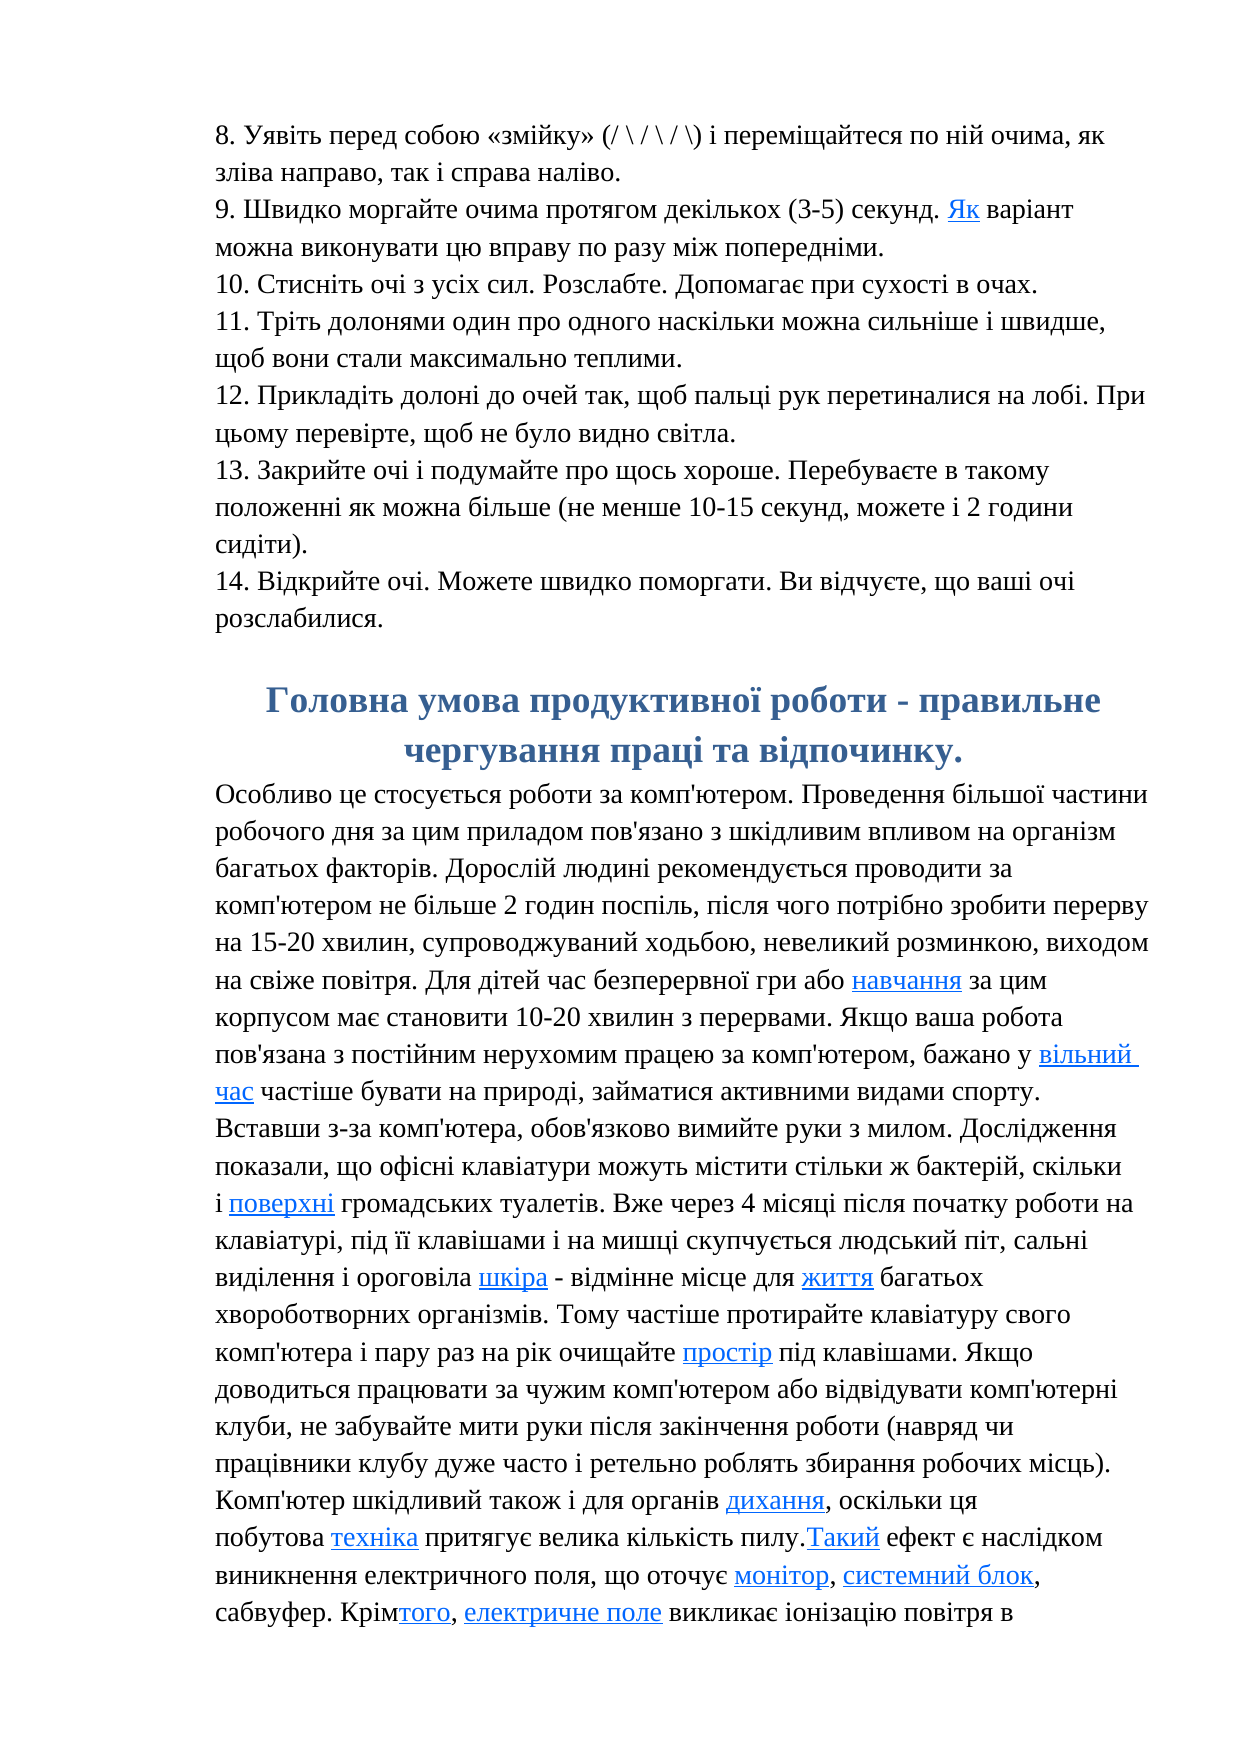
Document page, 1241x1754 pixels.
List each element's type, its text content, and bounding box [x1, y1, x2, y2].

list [215, 777, 1152, 1627]
list Головна умова продуктивної роботи - правильне чергування праці та відпочинку. [215, 639, 1152, 770]
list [215, 118, 1152, 634]
